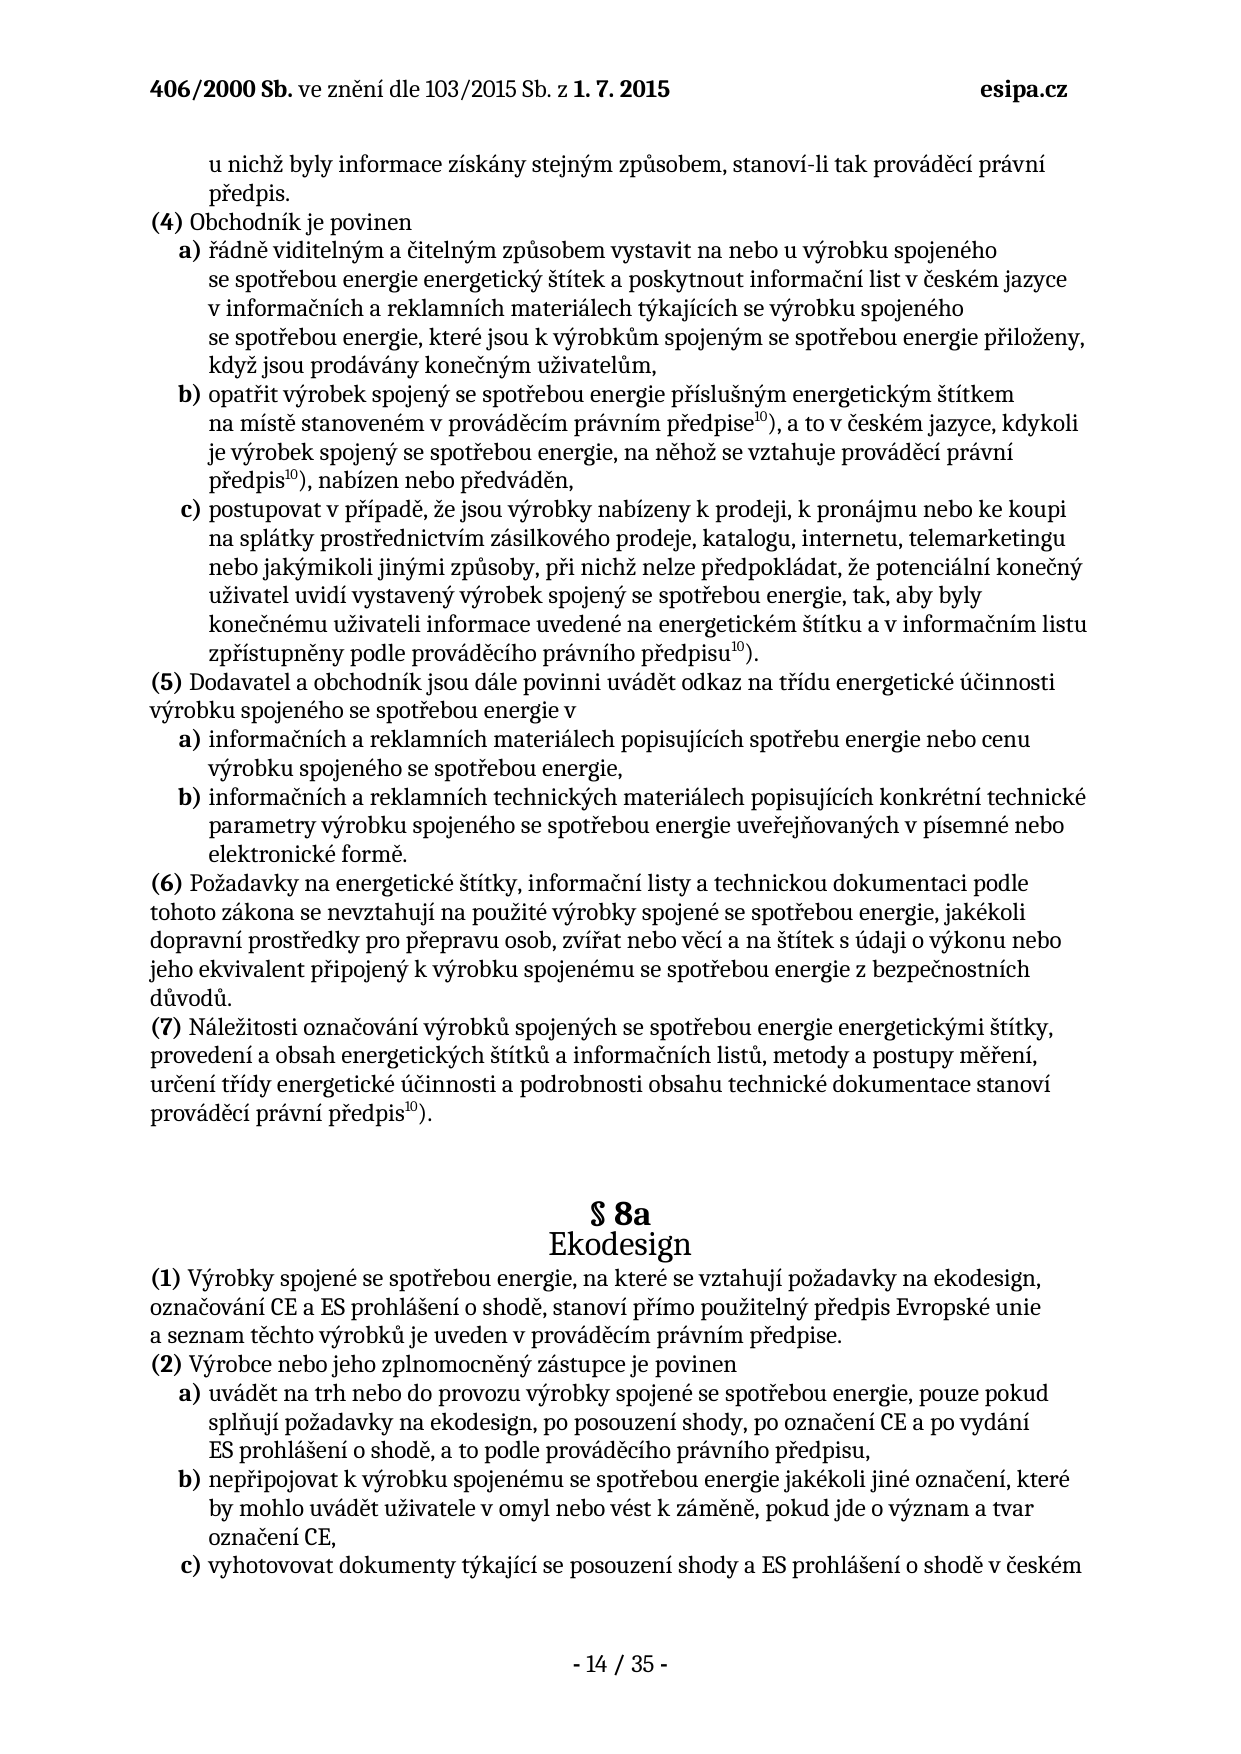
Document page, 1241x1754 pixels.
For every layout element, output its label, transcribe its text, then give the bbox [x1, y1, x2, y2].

text (5) Dodavatel a obchodník jsou dále povinni uvádět odkaz na třídu energetické účinnosti výrobku spojeného se spotřebou energie v [150, 667, 1090, 725]
text b) nepřipojovat k výrobku spojenému se spotřebou energie jakékoli jiné označení, které by mohlo uvádět uživatele v omyl nebo vést k záměně, pokud jde o význam a tvar označení CE, [150, 1465, 1090, 1551]
text (6) Požadavky na energetické štítky, informační listy a technickou dokumentaci podle tohoto zákona se nevztahují na použité výrobky spojené se spotřebou energie, jakékoli dopravní prostředky pro přepravu osob, zvířat nebo věcí a na štítek s údaji o výkonu nebo jeho ekvivalent připojený k výrobku spojenému se spotřebou energie z bezpečnostních důvodů. [150, 869, 1090, 1012]
text b) informačních a reklamních technických materiálech popisujících konkrétní technické parametry výrobku spojeného se spotřebou energie uveřejňovaných v písemné nebo elektronické formě. [150, 782, 1090, 869]
text a) uvádět na trh nebo do provozu výrobky spojené se spotřebou energie, pouze pokud splňují požadavky na ekodesign, po posouzení shody, po označení CE a po vydání ES prohlášení o shodě, a to podle prováděcího právního předpisu, [150, 1379, 1090, 1465]
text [150, 150, 1090, 207]
text (1) Výrobky spojené se spotřebou energie, na které se vztahují požadavky na ekodesign, označování CE a ES prohlášení o shodě, stanoví přímo použitelný předpis Evropské unie a seznam těchto výrobků je uveden v prováděcím právním předpise. [150, 1264, 1090, 1350]
text (2) Výrobce nebo jeho zplnomocněný zástupce je povinen [150, 1350, 1090, 1379]
text b) opatřit výrobek spojený se spotřebou energie příslušným energetickým štítkem na místě stanoveném v prováděcím právním předpise10), a to v českém jazyce, kdykoli je výrobek spojený se spotřebou energie, na něhož se vztahuje prováděcí právní předpis10), nabízen nebo předváděn, [150, 380, 1090, 495]
text c) postupovat v případě, že jsou výrobky nabízeny k prodeji, k pronájmu nebo ke koupi na splátky prostřednictvím zásilkového prodeje, katalogu, internetu, telemarketingu nebo jakýmikoli jinými způsoby, při nichž nelze předpokládat, že potenciální konečný uživatel uvidí vystavený výrobek spojený se spotřebou energie, tak, aby byly konečnému uživateli informace uvedené na energetickém štítku a v informačním listu zpřístupněny podle prováděcího právního předpisu10). [150, 495, 1090, 667]
text a) řádně viditelným a čitelným způsobem vystavit na nebo u výrobku spojeného se spotřebou energie energetický štítek a poskytnout informační list v českém jazyce v informačních a reklamních materiálech týkajících se výrobku spojeného se spotřebou energie, které jsou k výrobkům spojeným se spotřebou energie přiloženy, když jsou prodávány konečným uživatelům, [150, 236, 1090, 380]
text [150, 1551, 1090, 1580]
subtitle § 8a -Ekodesign [150, 1200, 1090, 1264]
text a) informačních a reklamních materiálech popisujících spotřebu energie nebo cenu výrobku spojeného se spotřebou energie, [150, 725, 1090, 782]
text (4) Obchodník je povinen [150, 207, 1090, 236]
text (7) Náležitosti označování výrobků spojených se spotřebou energie energetickými štítky, provedení a obsah energetických štítků a informačních listů, metody a postupy měření, určení třídy energetické účinnosti a podrobnosti obsahu technické dokumentace stanoví prováděcí právní předpis10). [150, 1012, 1090, 1127]
